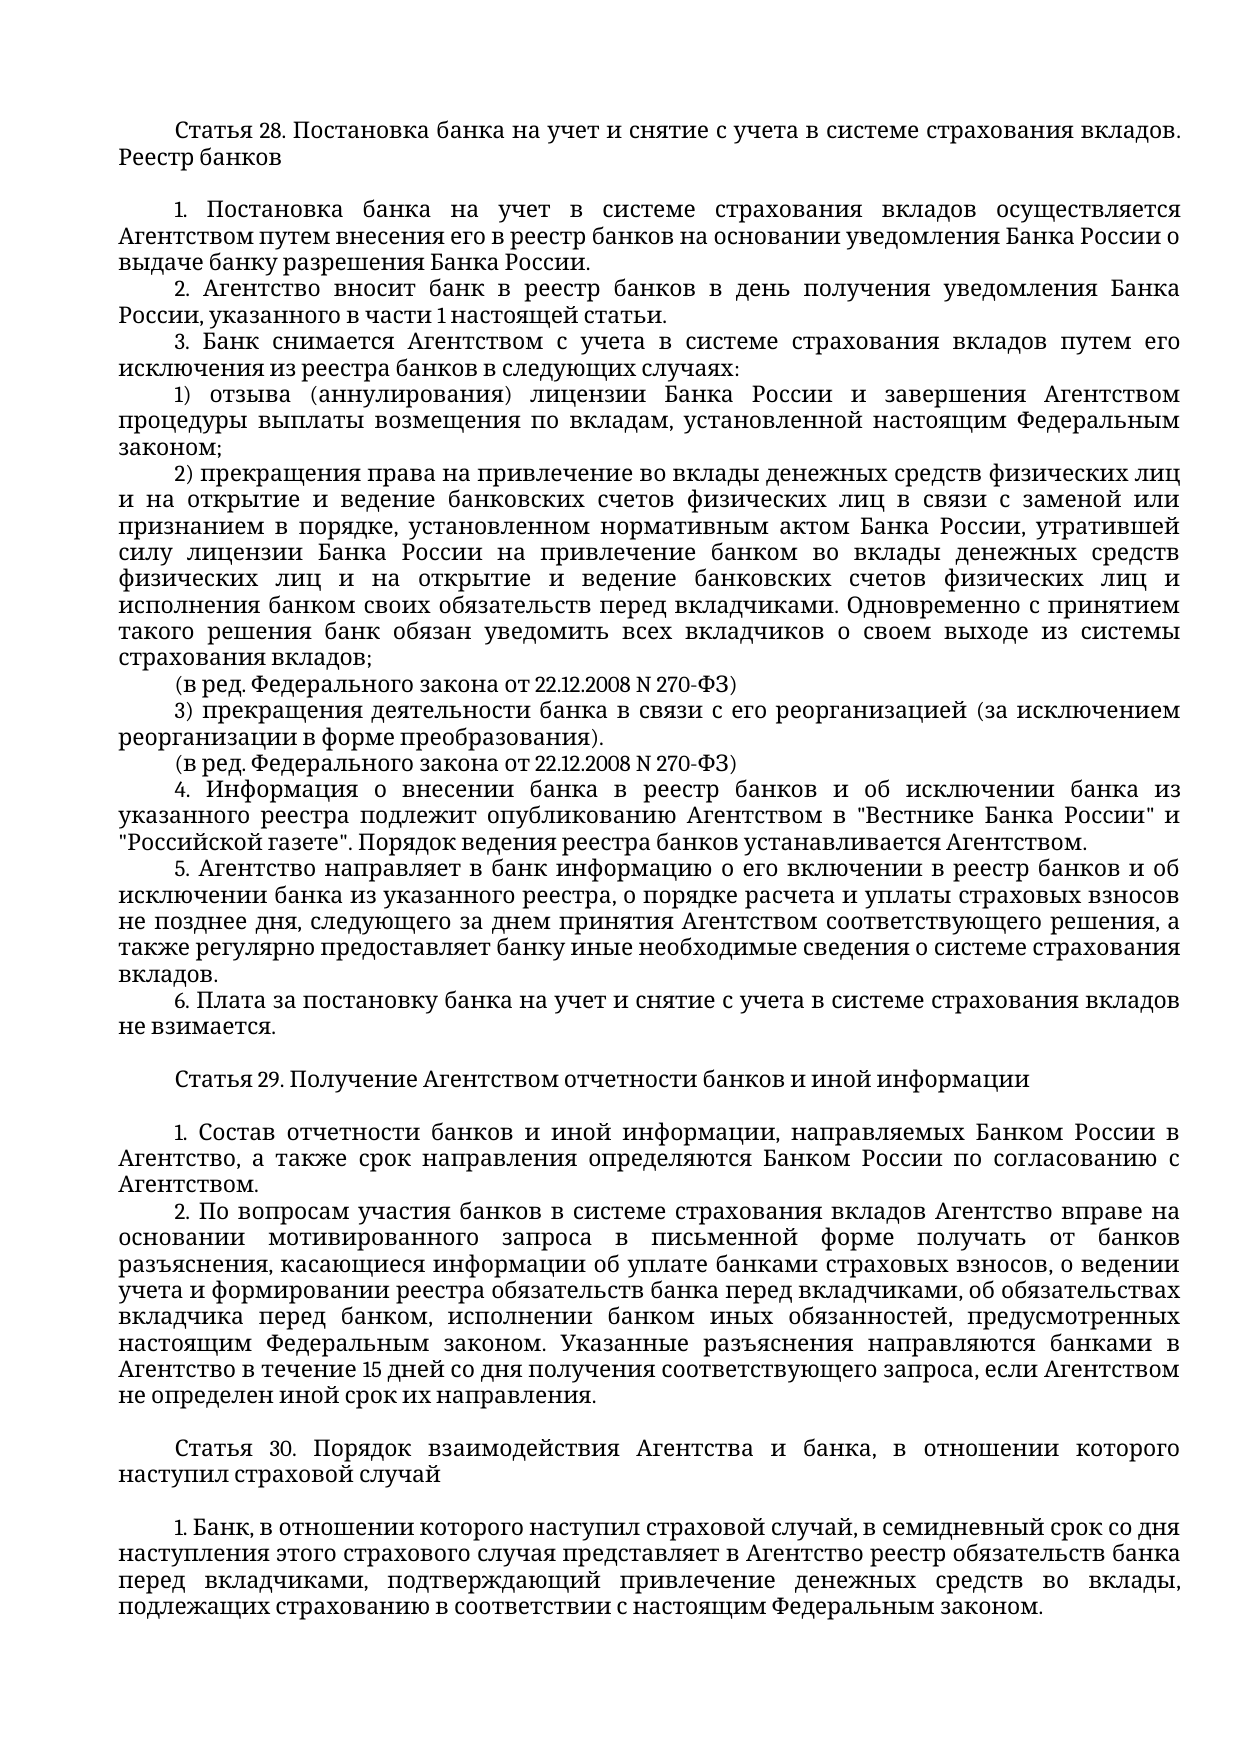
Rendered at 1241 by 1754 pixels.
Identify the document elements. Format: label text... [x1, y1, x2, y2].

text 2. Агентство вносит банк в реестр банков в день получения уведомления Банка России, указанного в части 1 настоящей статьи. [118, 276, 1181, 329]
text (в ред. Федерального закона от 22.12.2008 N 270-ФЗ) [118, 672, 1181, 698]
text 5. Агентство направляет в банк информацию о его включении в реестр банков и об исключении банка из указанного реестра, о порядке расчета и уплаты страховых взносов не позднее дня, следующего за днем принятия Агентством соответствующего решения, а также регулярно предоставляет банку иные необходимые сведения о системе страхования вкладов. [118, 856, 1181, 988]
text Статья 29. Получение Агентством отчетности банков и иной информации [118, 1067, 1181, 1093]
text (в ред. Федерального закона от 22.12.2008 N 270-ФЗ) [118, 751, 1181, 777]
text Статья 30. Порядок взаимодействия Агентства и банка, в отношении которого наступил страховой случай [118, 1436, 1181, 1488]
text 4. Информация о внесении банка в реестр банков и об исключении банка из указанного реестра подлежит опубликованию Агентством в "Вестнике Банка России" и "Российской газете". Порядок ведения реестра банков устанавливается Агентством. [118, 777, 1181, 856]
text 6. Плата за постановку банка на учет и снятие с учета в системе страхования вкладов не взимается. [118, 988, 1181, 1041]
text Статья 28. Постановка банка на учет и снятие с учета в системе страхования вкладов. Реестр банков [118, 118, 1181, 171]
text 1. Банк, в отношении которого наступил страховой случай, в семидневный срок со дня наступления этого страхового случая представляет в Агентство реестр обязательств банка перед вкладчиками, подтверждающий привлечение денежных средств во вклады, подлежащих страхованию в соответствии с настоящим Федеральным законом. [118, 1515, 1181, 1620]
text 2. По вопросам участия банков в системе страхования вкладов Агентство вправе на основании мотивированного запроса в письменной форме получать от банков разъяснения, касающиеся информации об уплате банками страховых взносов, о ведении учета и формировании реестра обязательств банка перед вкладчиками, об обязательствах вкладчика перед банком, исполнении банком иных обязанностей, предусмотренных настоящим Федеральным законом. Указанные разъяснения направляются банками в Агентство в течение 15 дней со дня получения соответствующего запроса, если Агентством не определен иной срок их направления. [118, 1199, 1181, 1409]
text 1. Состав отчетности банков и иной информации, направляемых Банком России в Агентство, а также срок направления определяются Банком России по согласованию с Агентством. [118, 1119, 1181, 1199]
text 1. Постановка банка на учет в системе страхования вкладов осуществляется Агентством путем внесения его в реестр банков на основании уведомления Банка России о выдаче банку разрешения Банка России. [118, 197, 1181, 276]
text 3) прекращения деятельности банка в связи с его реорганизацией (за исключением реорганизации в форме преобразования). [118, 698, 1181, 751]
text 3. Банк снимается Агентством с учета в системе страхования вкладов путем его исключения из реестра банков в следующих случаях: [118, 329, 1181, 382]
text 2) прекращения права на привлечение во вклады денежных средств физических лиц и на открытие и ведение банковских счетов физических лиц в связи с заменой или признанием в порядке, установленном нормативным актом Банка России, утратившей силу лицензии Банка России на привлечение банком во вклады денежных средств физических лиц и на открытие и ведение банковских счетов физических лиц и исполнения банком своих обязательств перед вкладчиками. Одновременно с принятием такого решения банк обязан уведомить всех вкладчиков о своем выходе из системы страхования вкладов; [118, 461, 1181, 672]
text 1) отзыва (аннулирования) лицензии Банка России и завершения Агентством процедуры выплаты возмещения по вкладам, установленной настоящим Федеральным законом; [118, 382, 1181, 461]
